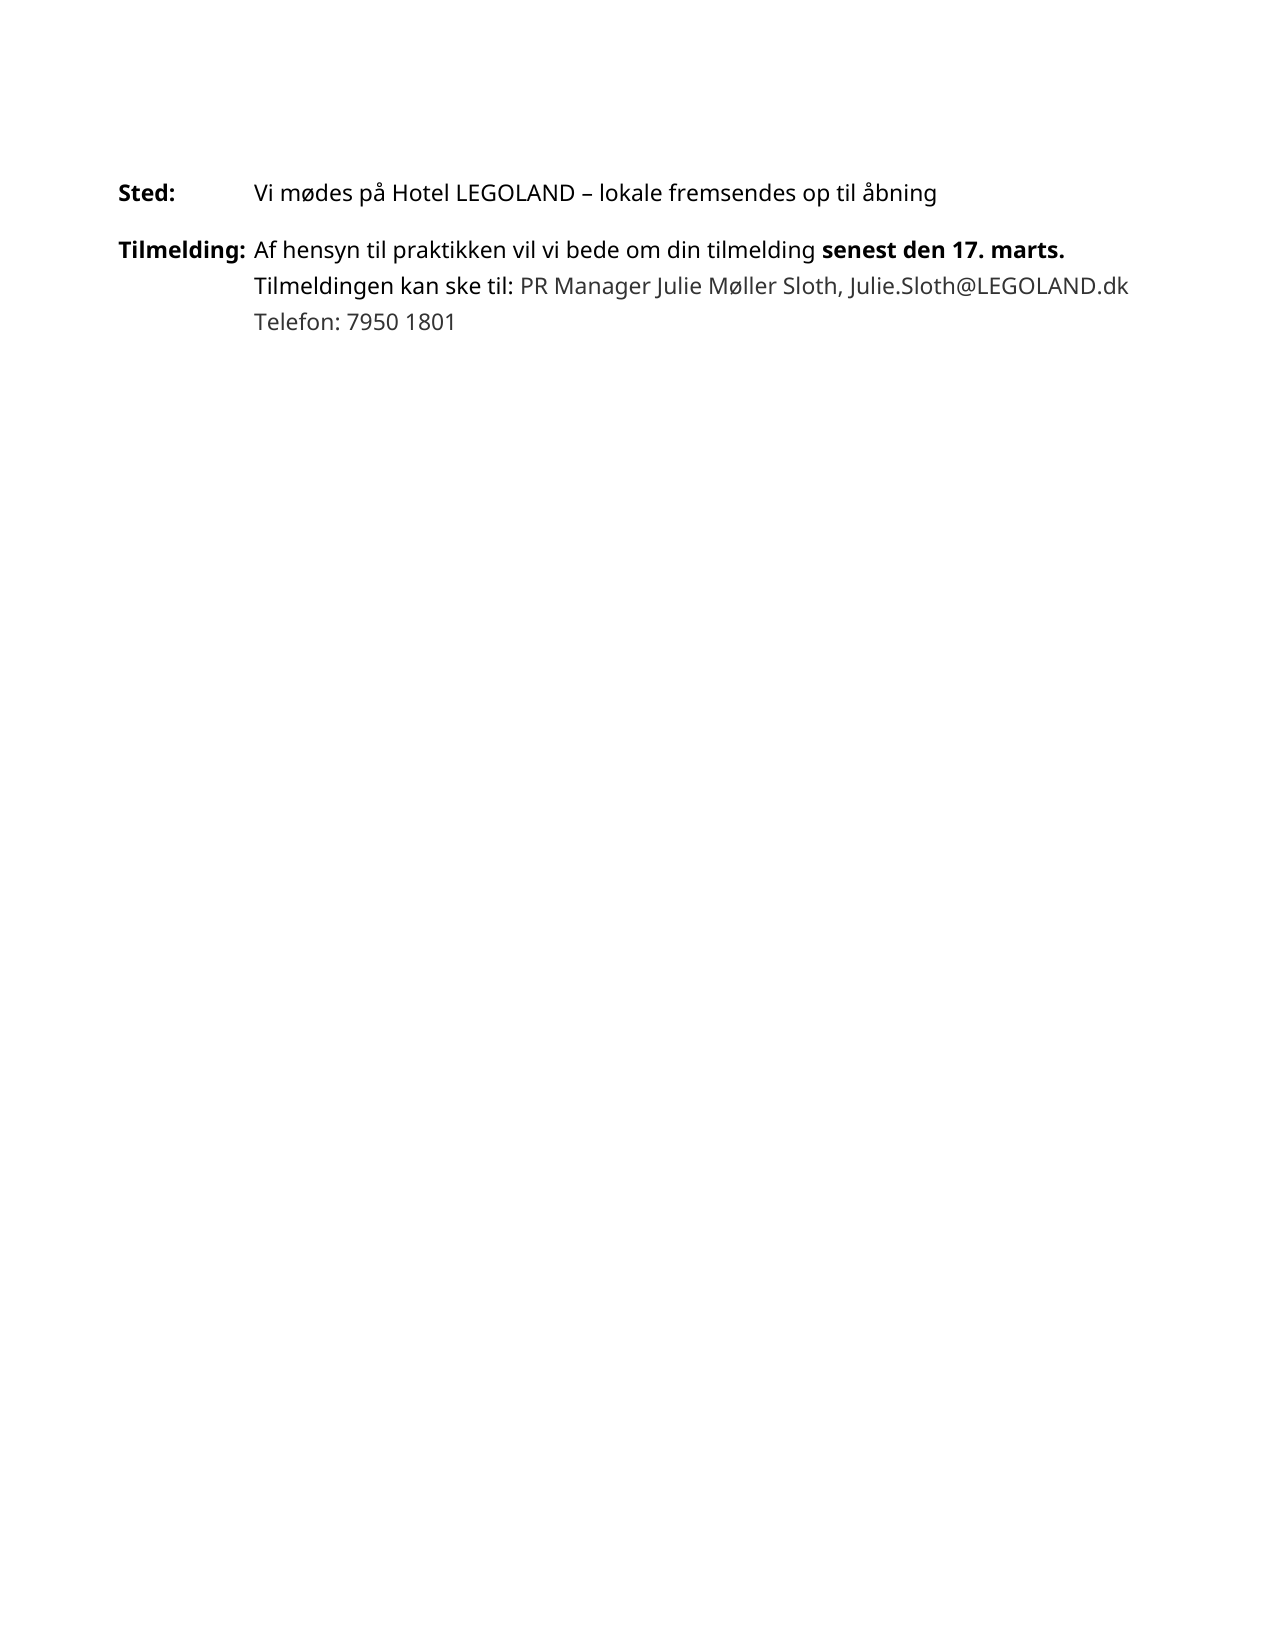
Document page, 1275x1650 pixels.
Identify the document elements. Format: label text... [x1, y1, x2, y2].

text Sted: Vi mødes på Hotel LEGOLAND – lokale fremsendes op til åbning [118, 177, 1157, 208]
text Tilmelding: Af hensyn til praktikken vil vi bede om din tilmelding senest den 17. marts. Tilmeldingen kan ske til: PR Manager Julie Møller Sloth, Julie.Sloth@LEGOLAND.dk Telefon: 7950 1801 [118, 234, 1157, 337]
